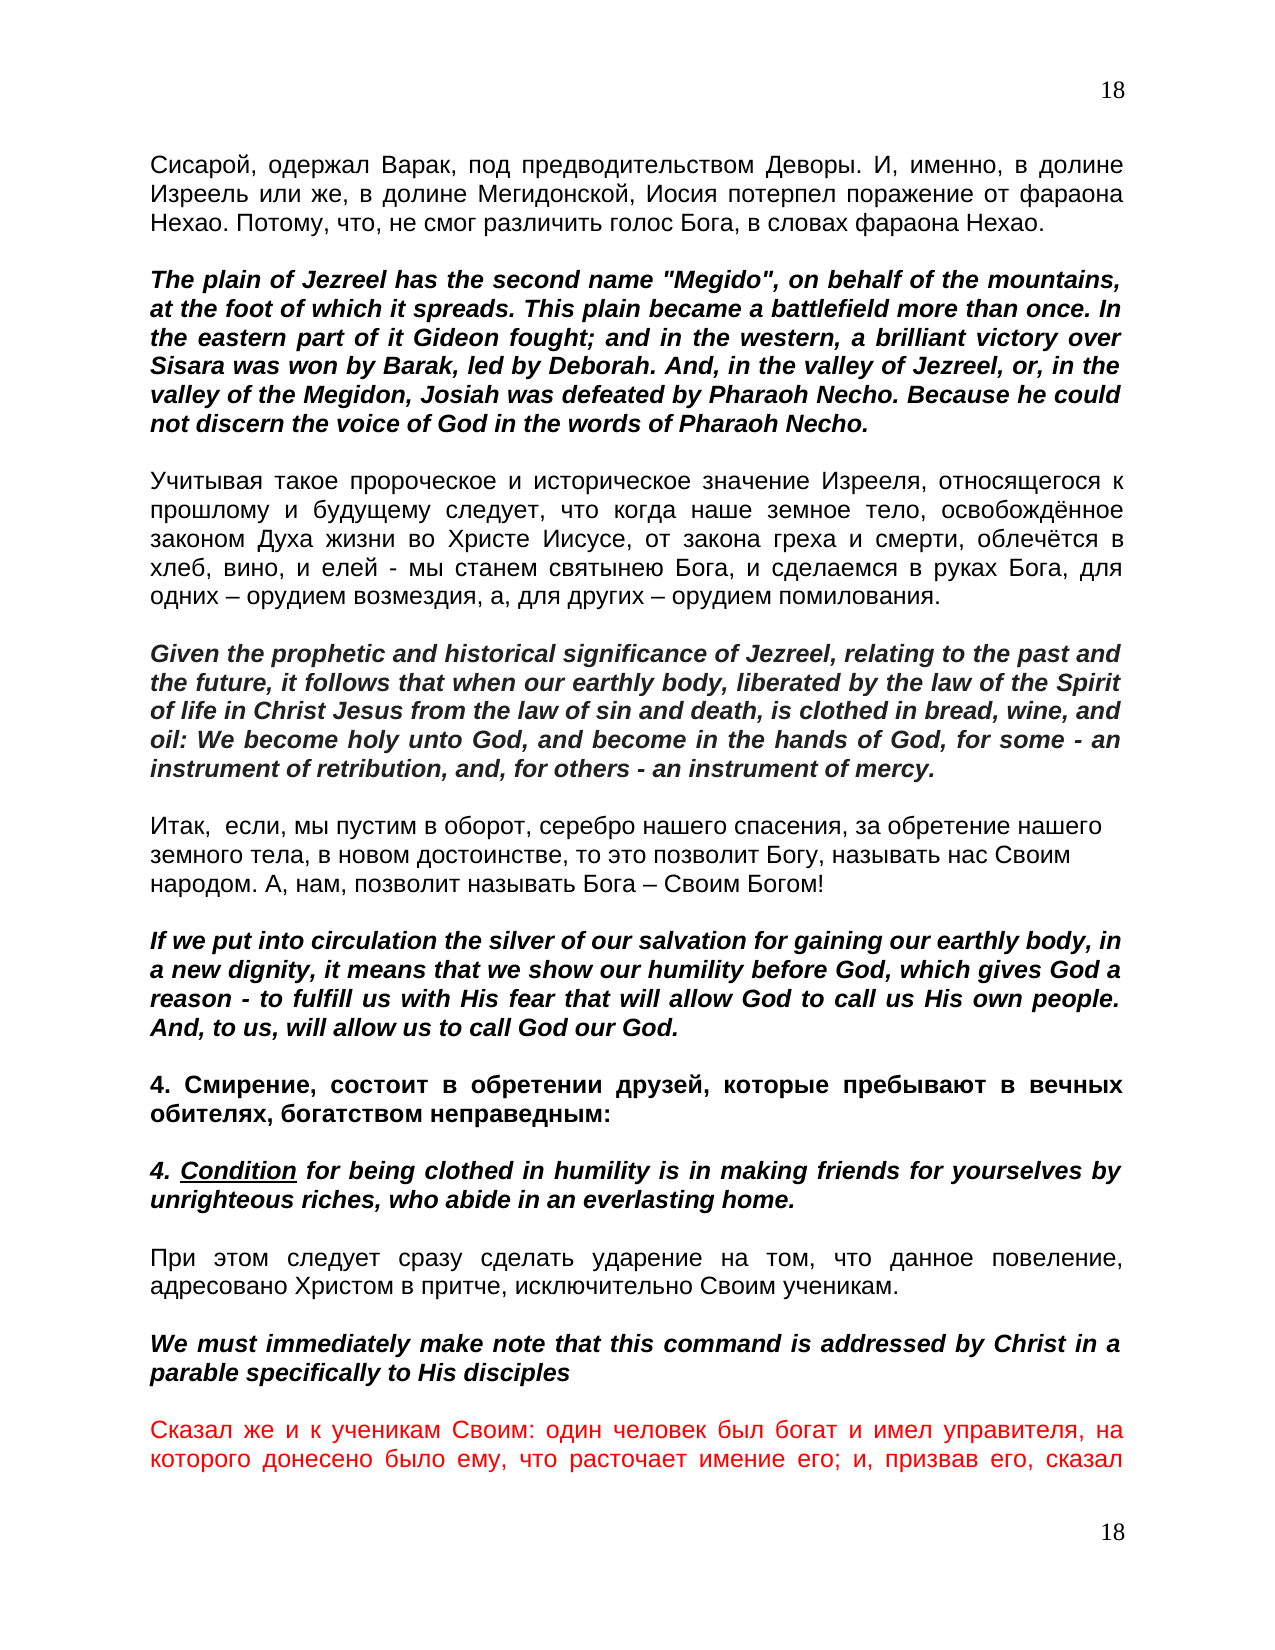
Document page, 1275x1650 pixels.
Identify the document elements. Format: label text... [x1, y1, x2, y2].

text 4. Condition for being clothed in humility is in making friends for yourselves by unrighteous riches, who abide in an everlasting home. [150, 1156, 1125, 1214]
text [150, 150, 1125, 236]
text If we put into circulation the silver of our salvation for gaining our earthly body, in a new dignity, it means that we show our humility before God, which gives God a reason - to fulfill us with His fear that will allow God to call us His own people. And, to us, will allow us to call God our God. [150, 926, 1125, 1041]
text Given the prophetic and historical significance of Jezreel, relating to the past and the future, it follows that when our earthly body, liberated by the law of the Spirit of life in Christ Jesus from the law of sin and death, is clothed in bread, wine, and oil: We become holy unto God, and become in the hands of God, for some - an instrument of retribution, and, for others - an instrument of mercy. [150, 639, 1125, 782]
text We must immediately make note that this command is addressed by Christ in a parable specifically to His disciples [150, 1329, 1125, 1386]
text The plain of Jezreel has the second name "Megido", on behalf of the mountains, at the foot of which it spreads. This plain became a battlefield more than once. In the eastern part of it Gideon fought; and in the western, a brilliant victory over Sisara was won by Barak, led by Deborah. And, in the valley of Jezreel, or, in the valley of the Megidon, Josiah was defeated by Pharaoh Necho. Because he could not discern the voice of God in the words of Pharaoh Necho. [150, 265, 1125, 437]
text Учитывая такое пророческое и историческое значение Изрееля, относящегося к прошлому и будущему следует, что когда наше земное тело, освобождённое законом Духа жизни во Христе Иисусе, от закона греха и смерти, облечётся в хлеб, вино, и елей - мы станем святынею Бога, и сделаемся в руках Бога, для одних – орудием возмездия, а, для других – орудием помилования. [150, 466, 1125, 610]
text 4. Смирение, состоит в обретении друзей, которые пребывают в вечных обителях, богатством неправедным: [150, 1070, 1125, 1127]
text Итак, если, мы пустим в оборот, серебро нашего спасения, за обретение нашего земного тела, в новом достоинстве, то это позволит Богу, называть нас Своим народом. А, нам, позволит называть Бога – Своим Богом! [150, 811, 1125, 897]
text При этом следует сразу сделать ударение на том, что данное повеление, адресовано Христом в притче, исключительно Своим ученикам. [150, 1242, 1125, 1300]
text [150, 1415, 1125, 1472]
